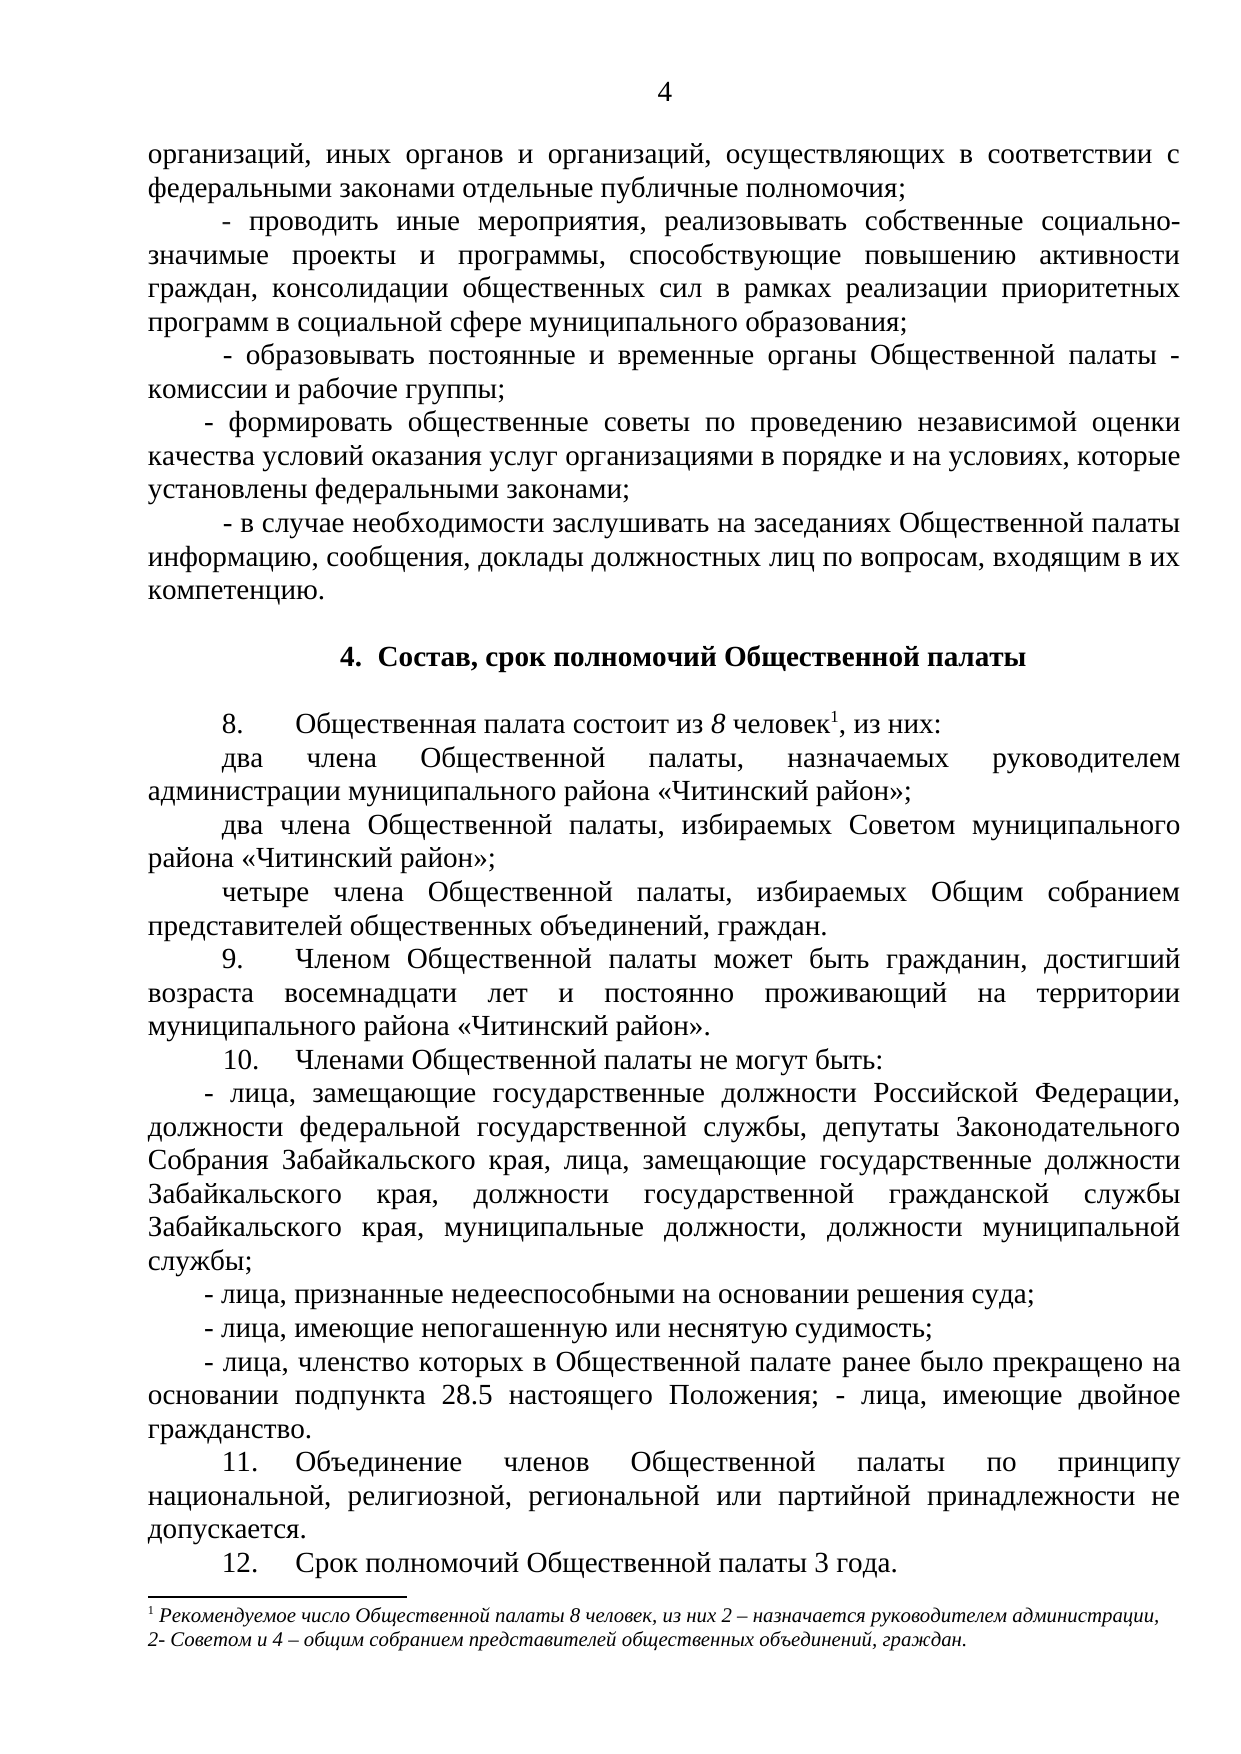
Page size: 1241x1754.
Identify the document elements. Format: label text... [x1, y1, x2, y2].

text четыре члена Общественной палаты, избираемых Общим собранием представителей общественных объединений, граждан. [148, 874, 1181, 941]
text - лица, членство которых в Общественной палате ранее было прекращено на основании подпункта 28.5 настоящего Положения; - лица, имеющие двойное гражданство. [148, 1344, 1181, 1444]
text - в случае необходимости заслушивать на заседаниях Общественной палаты информацию, сообщения, доклады должностных лиц по вопросам, входящим в их компетенцию. [148, 505, 1181, 606]
list Объединение членов Общественной палаты по принципу национальной, религиозной, региональной или партийной принадлежности не допускается. [148, 1444, 1181, 1545]
text два члена Общественной палаты, назначаемых руководителем администрации муниципального района «Читинский район»; [148, 740, 1181, 807]
text - проводить иные мероприятия, реализовывать собственные социально-значимые проекты и программы, способствующие повышению активности граждан, консолидации общественных сил в рамках реализации приоритетных программ в социальной сфере муниципального образования; [148, 203, 1181, 337]
list Членами Общественной палаты не могут быть: [148, 1042, 1181, 1075]
text - лица, признанные недееспособными на основании решения суда; [148, 1277, 1181, 1310]
text - формировать общественные советы по проведению независимой оценки качества условий оказания услуг организациями в порядке и на условиях, которые установлены федеральными законами; [148, 404, 1181, 505]
text - лица, имеющие непогашенную или неснятую судимость; [148, 1310, 1181, 1344]
list Членом Общественной палаты может быть гражданин, достигший возраста восемнадцати лет и постоянно проживающий на территории муниципального района «Читинский район». [148, 941, 1181, 1042]
list Срок полномочий Общественной палаты 3 года. [148, 1545, 1181, 1578]
text - образовывать постоянные и временные органы Общественной палаты - комиссии и рабочие группы; [148, 337, 1181, 404]
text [148, 136, 1181, 203]
text два члена Общественной палаты, избираемых Советом муниципального района «Читинский район»; [148, 807, 1181, 874]
text - лица, замещающие государственные должности Российской Федерации, должности федеральной государственной службы, депутаты Законодательного Собрания Забайкальского края, лица, замещающие государственные должности Забайкальского края, должности государственной гражданской службы Забайкальского края, муниципальные должности, должности муниципальной службы; [148, 1075, 1181, 1277]
list Общественная палата состоит из 8 человек, из них: [148, 706, 1181, 740]
list Состав, срок полномочий Общественной палаты [185, 639, 1181, 673]
